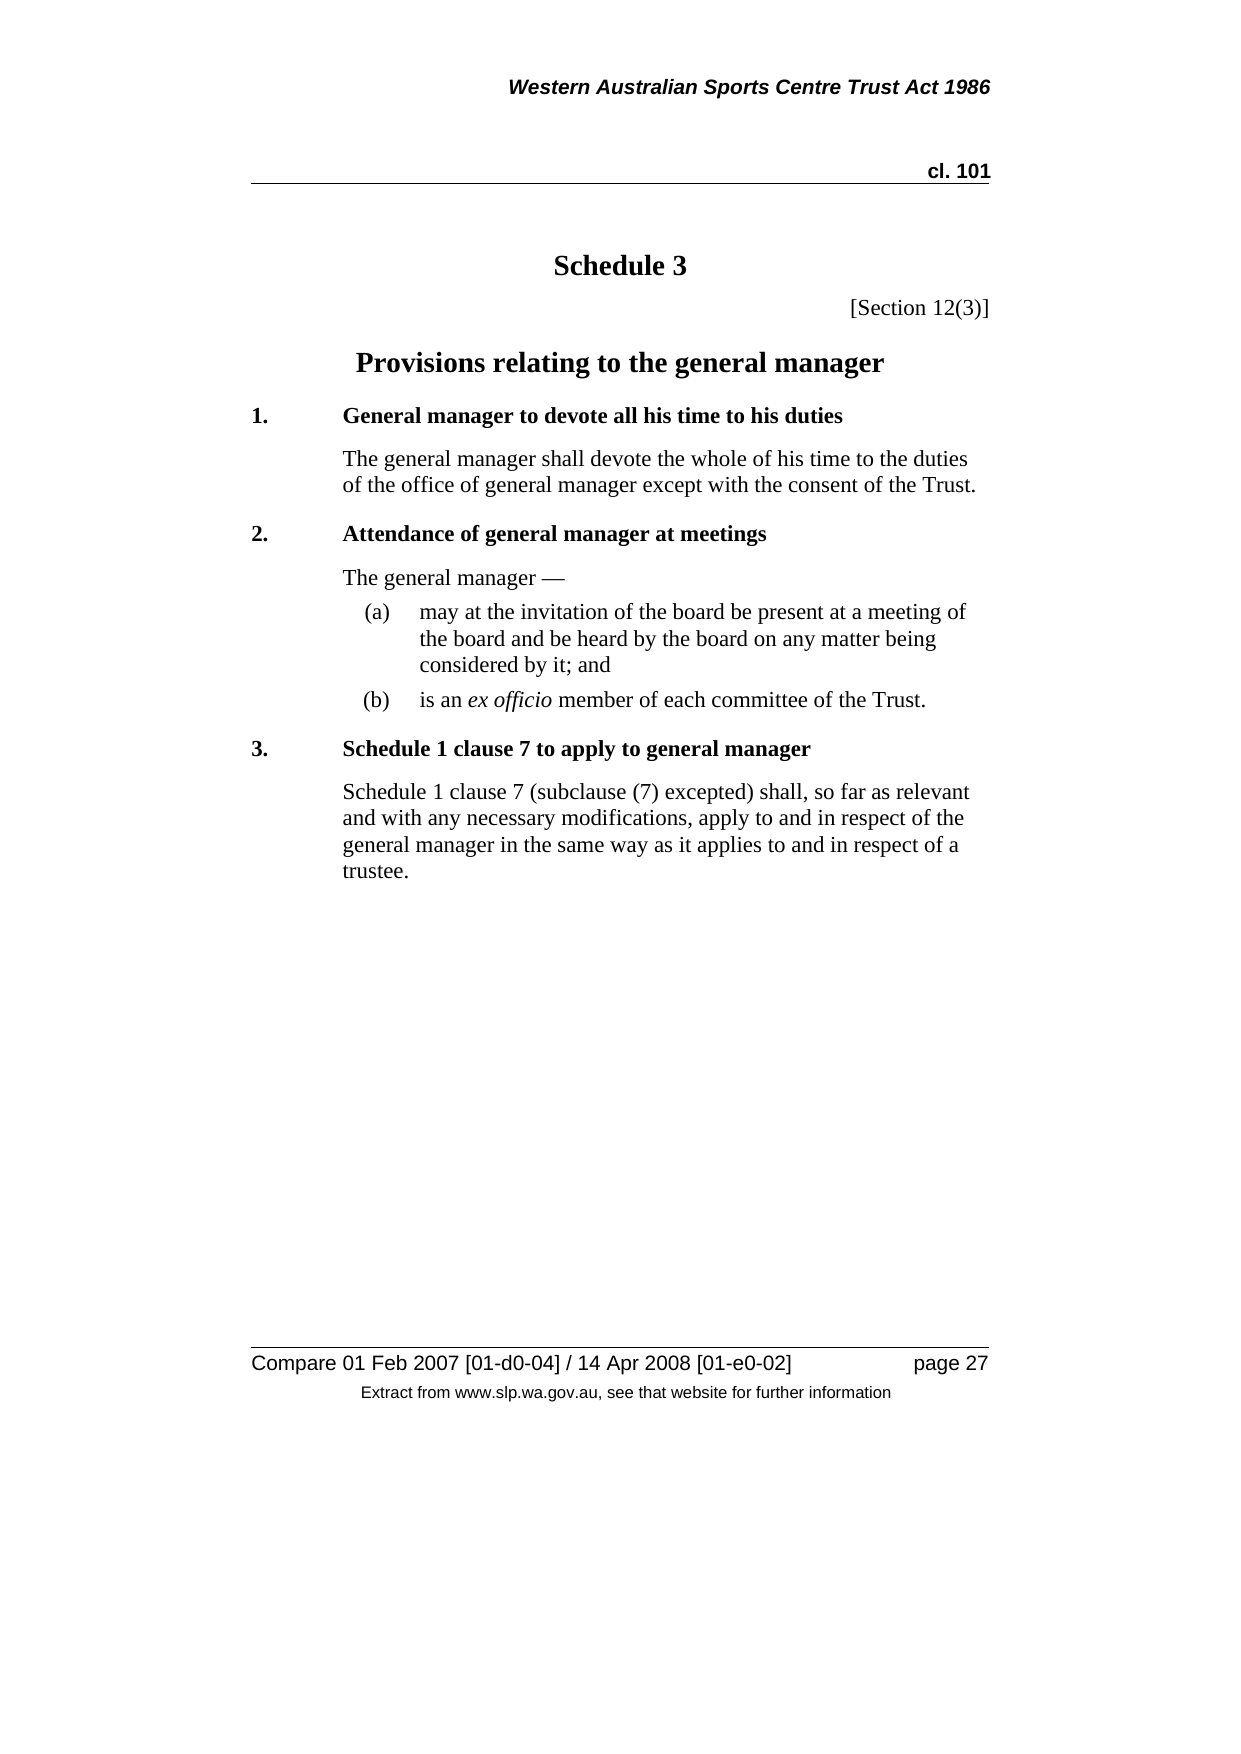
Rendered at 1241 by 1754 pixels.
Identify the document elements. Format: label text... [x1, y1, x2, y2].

text Schedule 1 clause 7 (subclause (7) excepted) shall, so far as relevant and with any necessary modifications, apply to and in respect of the general manager in the same way as it applies to and in respect of a trustee. [251, 778, 989, 883]
subtitle 1. General manager to devote all his time to his duties [251, 402, 989, 428]
text [Section 12(3)] [251, 294, 989, 320]
subtitle Provisions relating to the general manager [251, 345, 989, 379]
subtitle 3. Schedule 1 clause 7 to apply to general manager [251, 735, 989, 761]
subtitle 2. Attendance of general manager at meetings [251, 521, 989, 547]
text (b) is an ex officio member of each committee of the Trust. [251, 686, 989, 712]
subtitle Schedule 3 [251, 248, 989, 282]
text The general manager — [251, 563, 989, 590]
text (a) may at the invitation of the board be present at a meeting of the board and be heard by the board on any matter being considered by it; and [251, 598, 989, 677]
text The general manager shall devote the whole of his time to the duties of the office of general manager except with the consent of the Trust. [251, 445, 989, 498]
